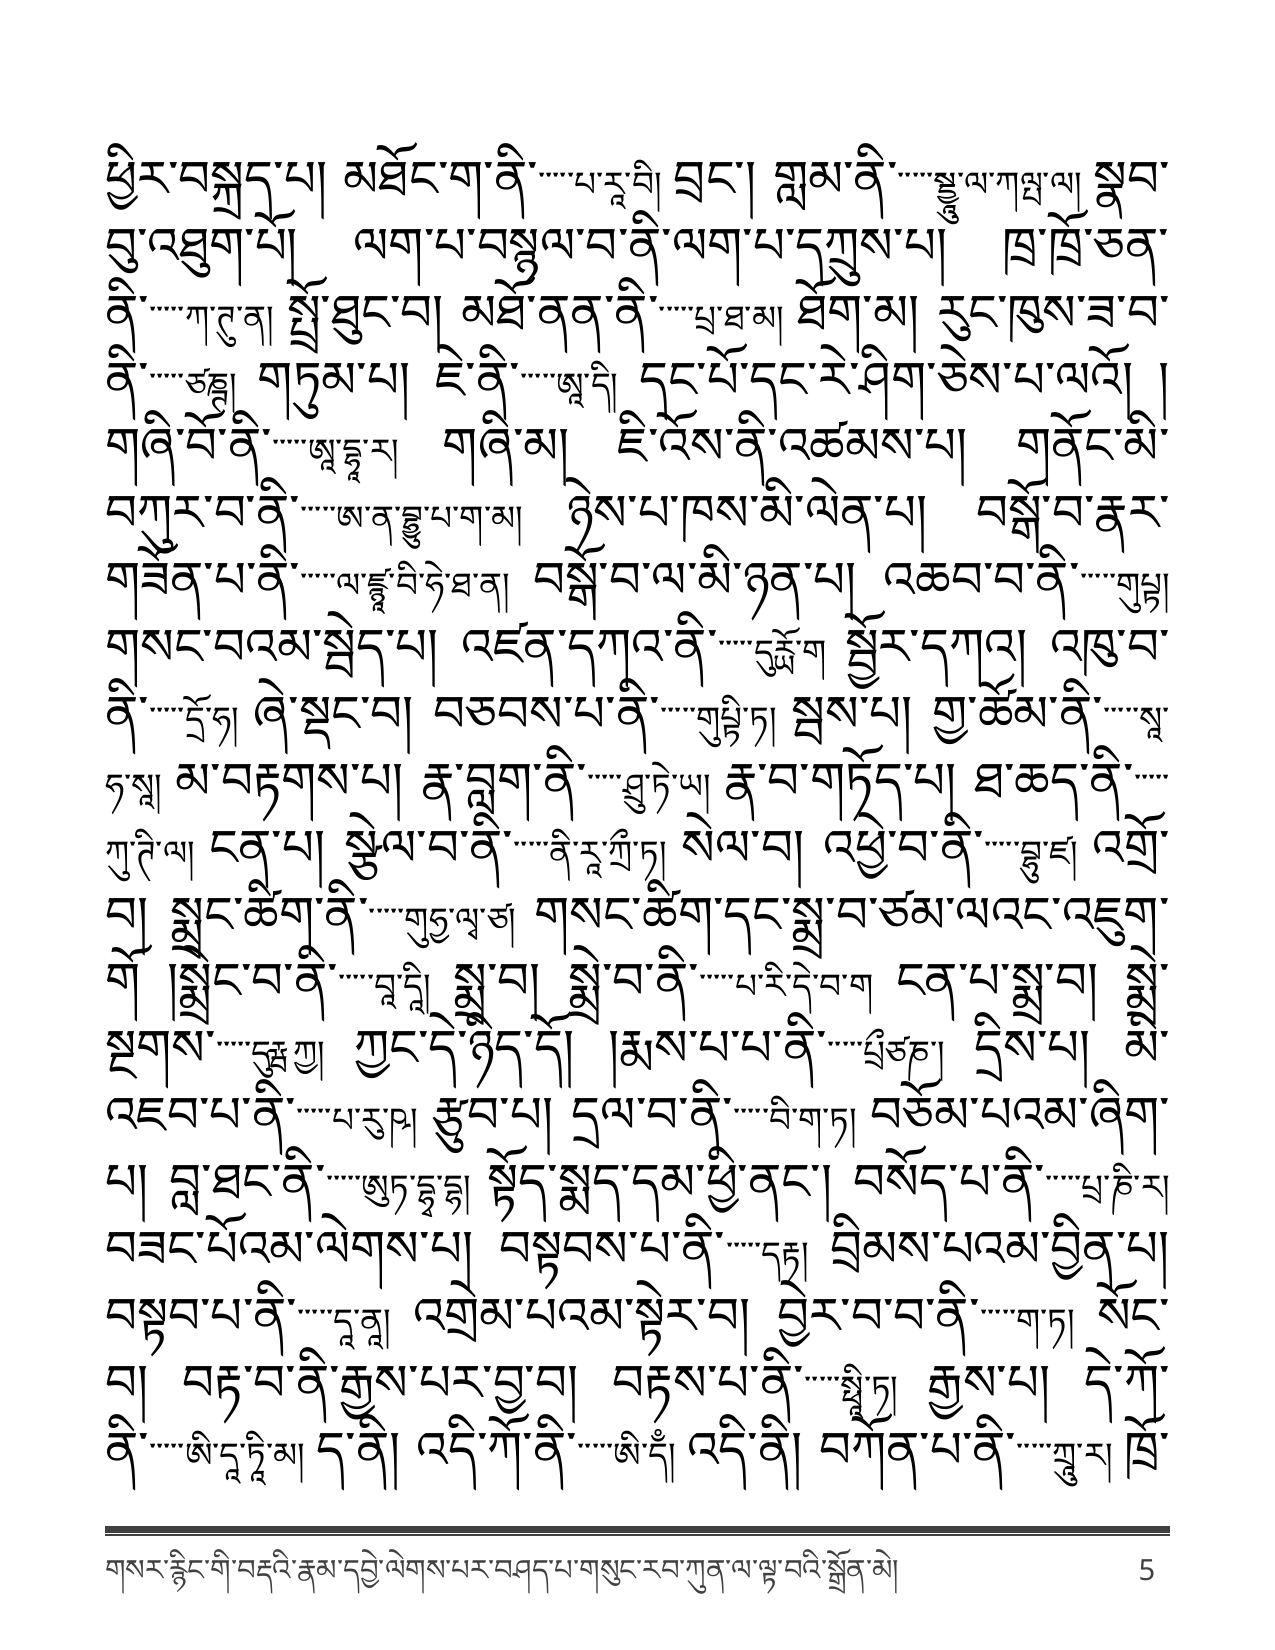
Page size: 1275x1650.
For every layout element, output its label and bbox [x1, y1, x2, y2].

text [105, 150, 1170, 1479]
